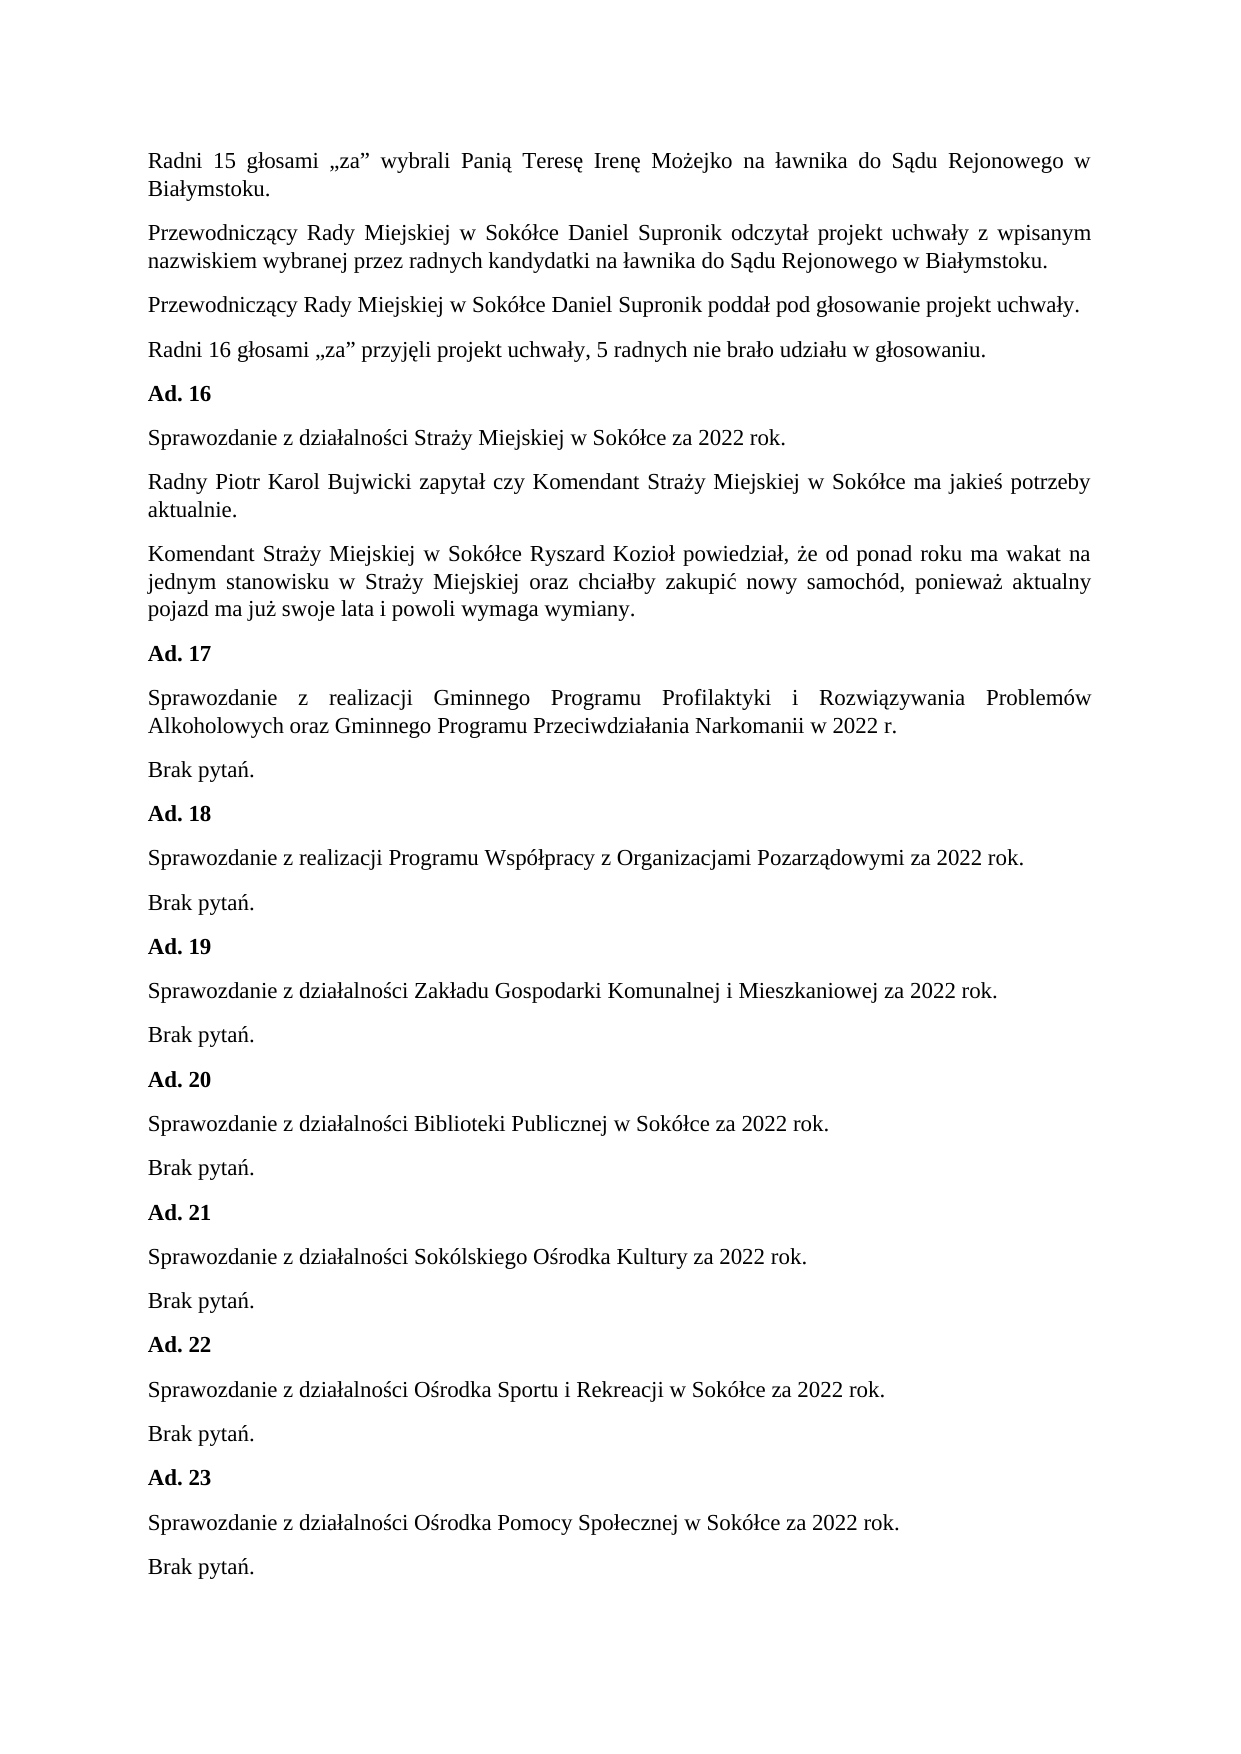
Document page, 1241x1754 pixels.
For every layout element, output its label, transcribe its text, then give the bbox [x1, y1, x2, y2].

text Ad. 19 [148, 933, 1093, 959]
text Sprawozdanie z działalności Sokólskiego Ośrodka Kultury za 2022 rok. [148, 1243, 1093, 1269]
text Ad. 16 [148, 380, 1093, 406]
text Sprawozdanie z działalności Straży Miejskiej w Sokółce za 2022 rok. [148, 424, 1093, 451]
text Ad. 21 [148, 1199, 1093, 1225]
text Brak pytań. [148, 889, 1093, 915]
text Radni 16 głosami „za” przyjęli projekt uchwały, 5 radnych nie brało udziału w głosowaniu. [148, 336, 1093, 362]
text Sprawozdanie z działalności Ośrodka Pomocy Społecznej w Sokółce za 2022 rok. [148, 1508, 1093, 1535]
text Sprawozdanie z działalności Ośrodka Sportu i Rekreacji w Sokółce za 2022 rok. [148, 1376, 1093, 1402]
text Brak pytań. [148, 1420, 1093, 1446]
text Brak pytań. [148, 1553, 1093, 1579]
text Sprawozdanie z realizacji Programu Współpracy z Organizacjami Pozarządowymi za 2022 rok. [148, 844, 1093, 871]
text Ad. 17 [148, 640, 1093, 666]
text Brak pytań. [148, 1154, 1093, 1181]
text Brak pytań. [148, 1287, 1093, 1313]
text Radni 15 głosami „za” wybrali Panią Teresę Irenę Możejko na ławnika do Sądu Rejonowego w Białymstoku. [148, 148, 1093, 202]
text Ad. 22 [148, 1331, 1093, 1358]
text Sprawozdanie z działalności Zakładu Gospodarki Komunalnej i Mieszkaniowej za 2022 rok. [148, 977, 1093, 1004]
text Brak pytań. [148, 756, 1093, 782]
text Sprawozdanie z działalności Biblioteki Publicznej w Sokółce za 2022 rok. [148, 1110, 1093, 1136]
text Komendant Straży Miejskiej w Sokółce Ryszard Kozioł powiedział, że od ponad roku ma wakat na jednym stanowisku w Straży Miejskiej oraz chciałby zakupić nowy samochód, ponieważ aktualny pojazd ma już swoje lata i powoli wymaga wymiany. [148, 540, 1093, 622]
text Sprawozdanie z realizacji Gminnego Programu Profilaktyki i Rozwiązywania Problemów Alkoholowych oraz Gminnego Programu Przeciwdziałania Narkomanii w 2022 r. [148, 684, 1093, 738]
text Radny Piotr Karol Bujwicki zapytał czy Komendant Straży Miejskiej w Sokółce ma jakieś potrzeby aktualnie. [148, 468, 1093, 522]
text Ad. 20 [148, 1066, 1093, 1092]
text Przewodniczący Rady Miejskiej w Sokółce Daniel Supronik poddał pod głosowanie projekt uchwały. [148, 291, 1093, 318]
text Ad. 23 [148, 1464, 1093, 1491]
text Przewodniczący Rady Miejskiej w Sokółce Daniel Supronik odczytał projekt uchwały z wpisanym nazwiskiem wybranej przez radnych kandydatki na ławnika do Sądu Rejonowego w Białymstoku. [148, 219, 1093, 273]
text Brak pytań. [148, 1022, 1093, 1048]
text Ad. 18 [148, 800, 1093, 827]
